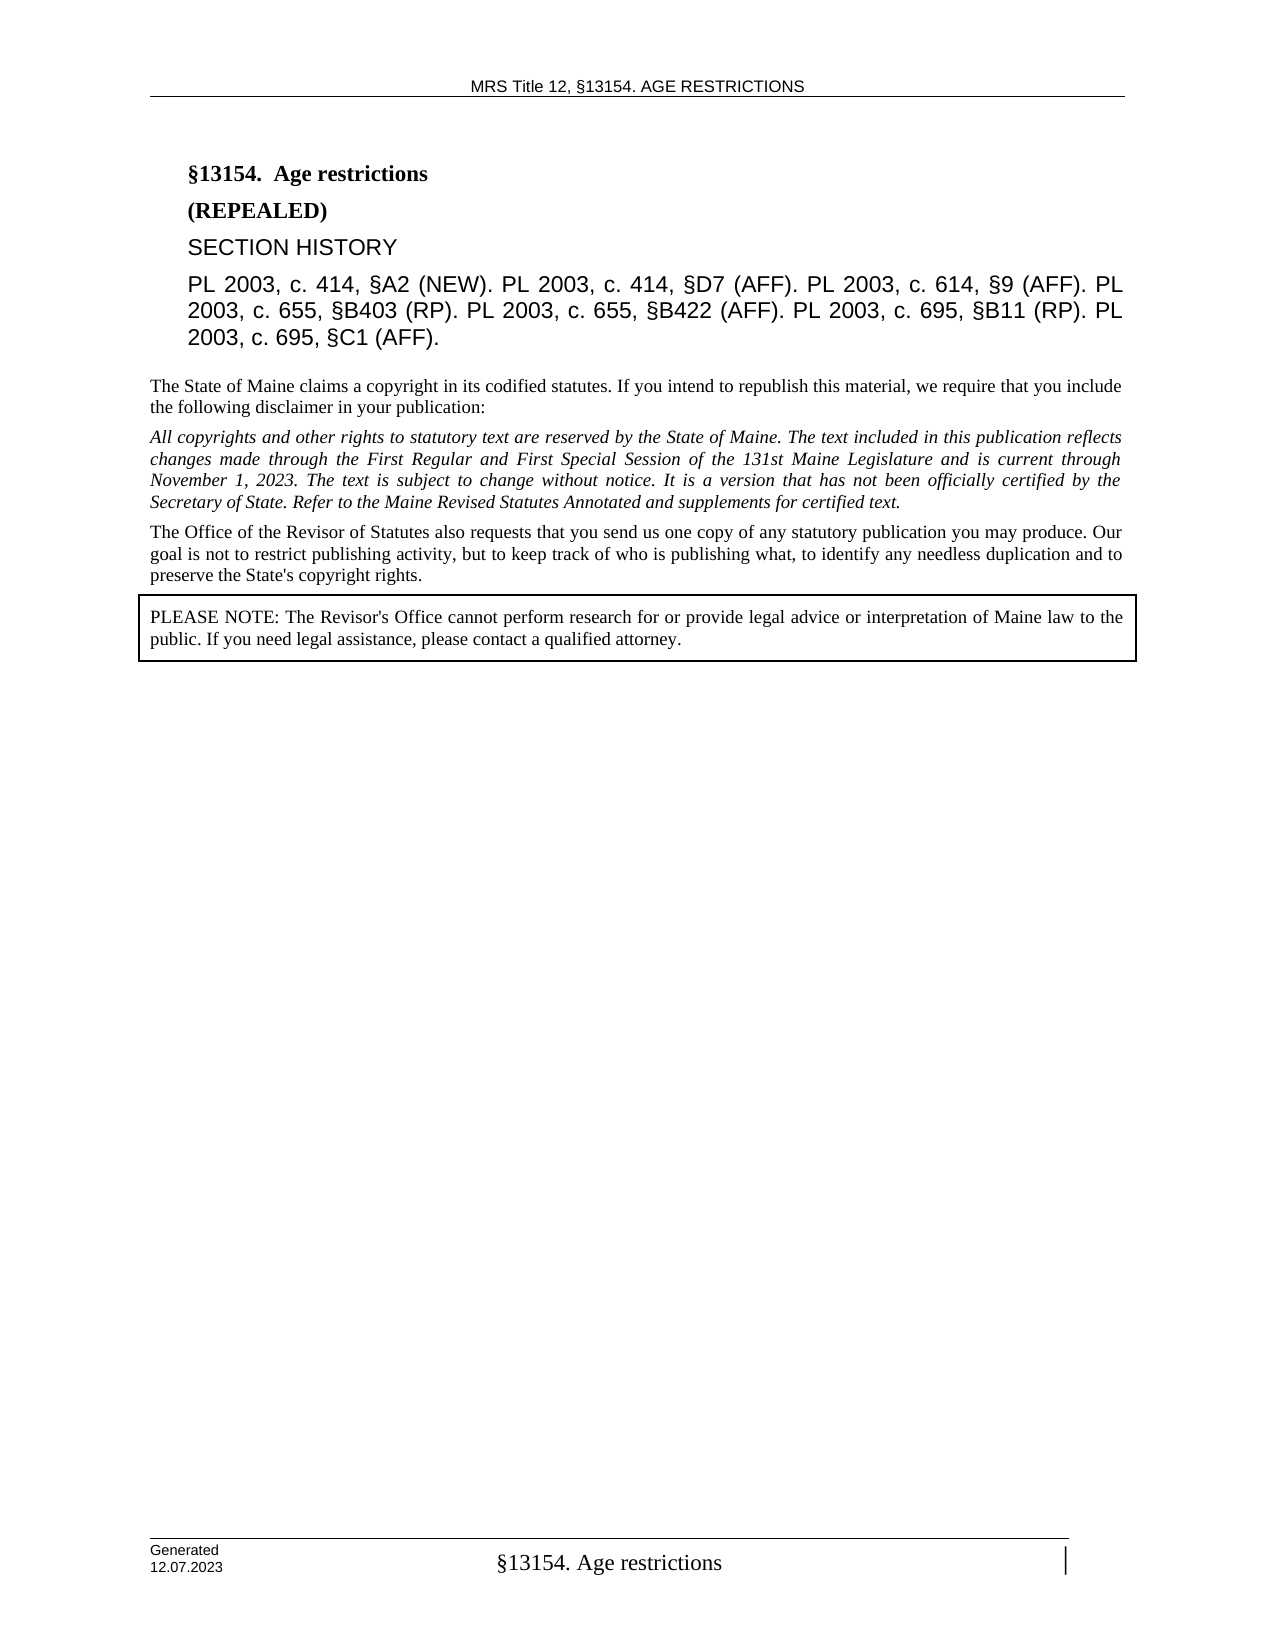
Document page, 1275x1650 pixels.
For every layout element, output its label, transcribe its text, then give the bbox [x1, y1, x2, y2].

text All copyrights and other rights to statutory text are reserved by the State of Maine. The text included in this publication reflects changes made through the First Regular and First Special Session of the 131st Maine Legislature and is current through November 1, 2023 . The text is subject to change without notice. It is a version that has not been officially certified by the Secretary of State. Refer to the Maine Revised Statutes Annotated and supplements for certified text. [150, 426, 1125, 512]
text The Office of the Revisor of Statutes also requests that you send us one copy of any statutory publication you may produce. Our goal is not to restrict publishing activity, but to keep track of who is publishing what, to identify any needless duplication and to preserve the State's copyright rights. [150, 521, 1125, 586]
text PLEASE NOTE: The Revisor's Office cannot perform research for or provide legal advice or interpretation of Maine law to the public. If you need legal assistance, please contact a qualified attorney. [140, 596, 1135, 660]
text (REPEALED) [187, 197, 1125, 223]
text PL 2003, c. 414, §A2 (NEW). PL 2003, c. 414, §D7 (AFF). PL 2003, c. 614, §9 (AFF). PL 2003, c. 655, §B403 (RP). PL 2003, c. 655, §B422 (AFF). PL 2003, c. 695, §B11 (RP). PL 2003, c. 695, §C1 (AFF). [187, 271, 1125, 350]
text SECTION HISTORY [187, 234, 1125, 260]
text The State of Maine claims a copyright in its codified statutes. If you intend to republish this material, we require that you include the following disclaimer in your publication: [150, 375, 1125, 418]
text §13154. Age restrictions [187, 160, 1125, 187]
